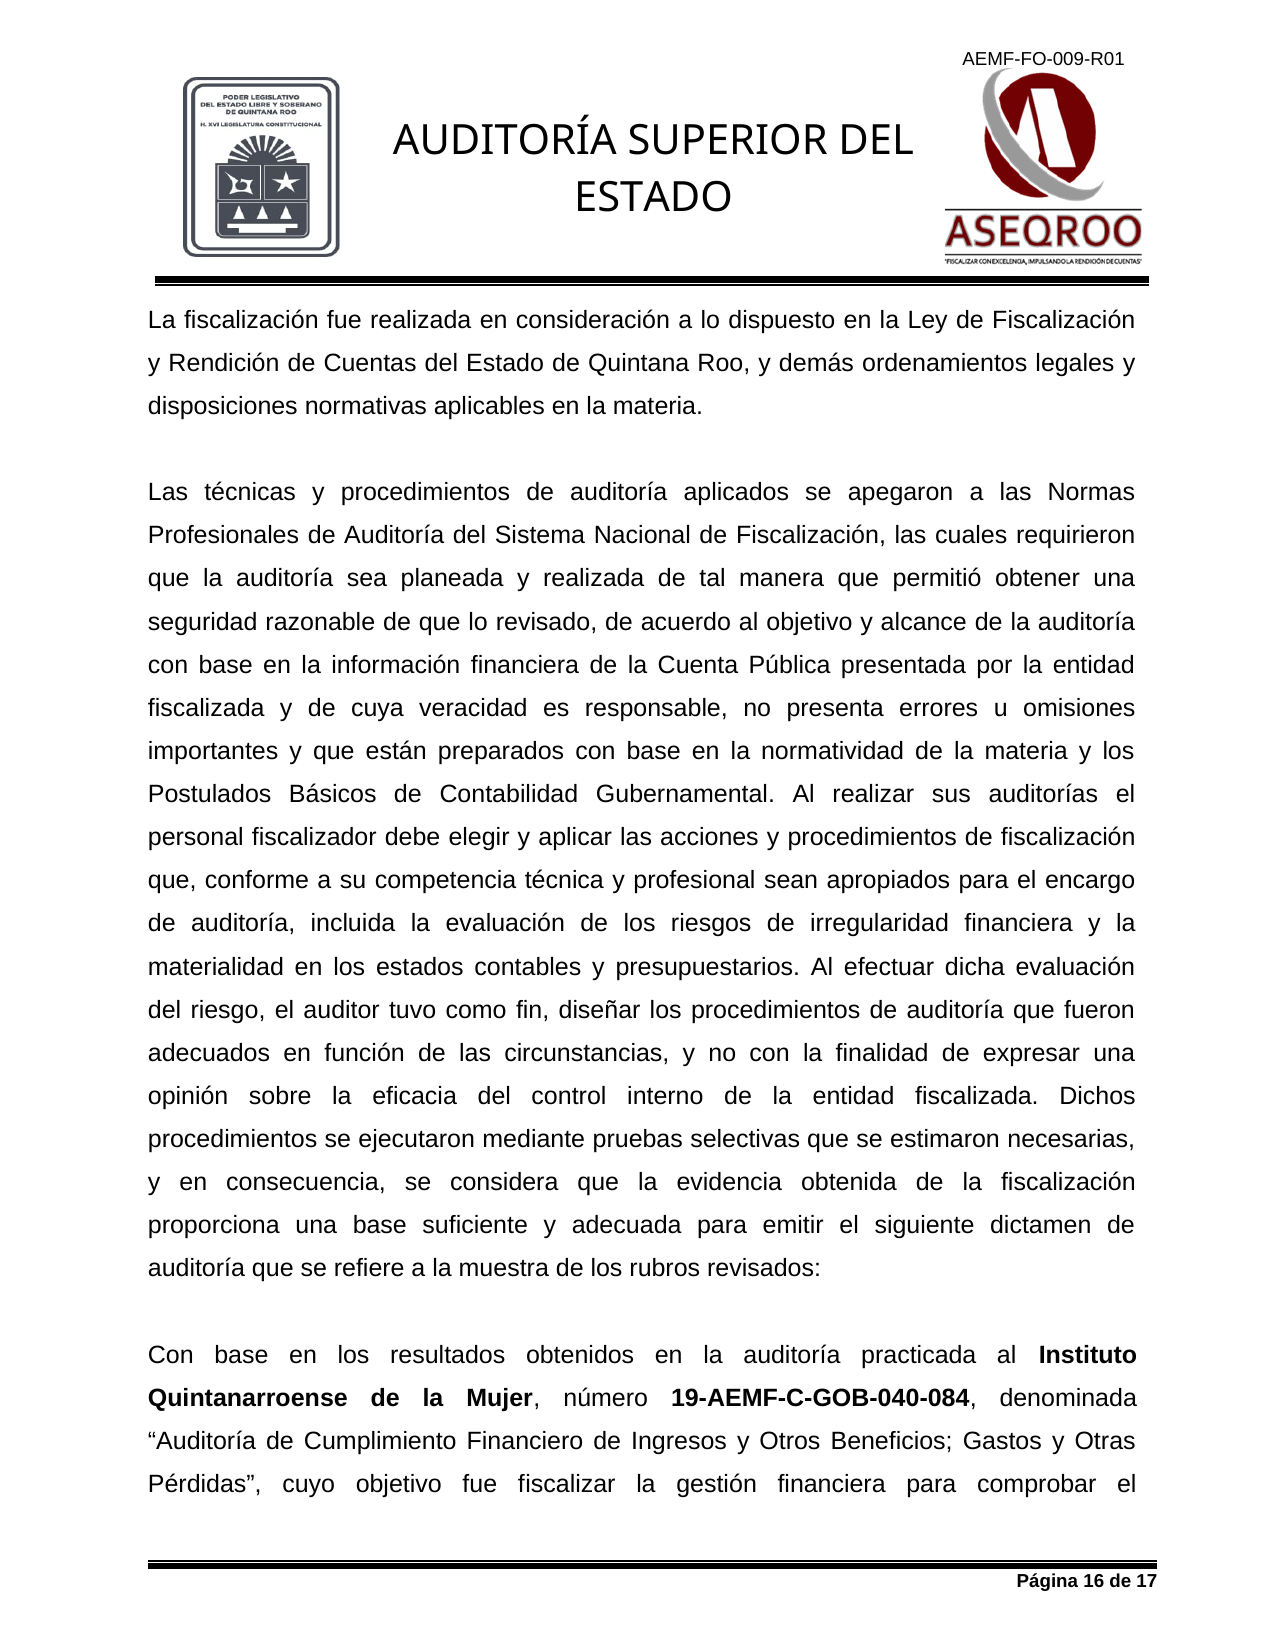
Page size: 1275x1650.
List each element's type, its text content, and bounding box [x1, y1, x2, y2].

picture [944, 68, 1142, 265]
text La fiscalización fue realizada en consideración a lo dispuesto en la Ley de Fiscalización y Rendición de Cuentas del Estado de Quintana Roo, y demás ordenamientos legales y disposiciones normativas aplicables en la materia. [148, 305, 1137, 420]
picture [180, 73, 344, 260]
text Las técnicas y procedimientos de auditoría aplicados se apegaron a las Normas Profesionales de Auditoría del Sistema Nacional de Fiscalización, las cuales requirieron que la auditoría sea planeada y realizada de tal manera que permitió obtener una seguridad razonable de que lo revisado, de acuerdo al objetivo y alcance de la auditoría con base en la información financiera de la Cuenta Pública presentada por la entidad fiscalizada y de cuya veracidad es responsable, no presenta errores u omisiones importantes y que están preparados con base en la normatividad de la materia y los Postulados Básicos de Contabilidad Gubernamental. Al realizar sus auditorías el personal fiscalizador debe elegir y aplicar las acciones y procedimientos de fiscalización que, conforme a su competencia técnica y profesional sean apropiados para el encargo de auditoría, incluida la evaluación de los riesgos de irregularidad financiera y la materialidad en los estados contables y presupuestarios. Al efectuar dicha evaluación del riesgo, el auditor tuvo como fin, diseñar los procedimientos de auditoría que fueron adecuados en función de las circunstancias, y no con la finalidad de expresar una opinión sobre la eficacia del control interno de la entidad fiscalizada. Dichos procedimientos se ejecutaron mediante pruebas selectivas que se estimaron necesarias, y en consecuencia, se considera que la evidencia obtenida de la fiscalización proporciona una base suficiente y adecuada para emitir el siguiente dictamen de auditoría que se refiere a la muestra de los rubros revisados: [148, 477, 1137, 1282]
